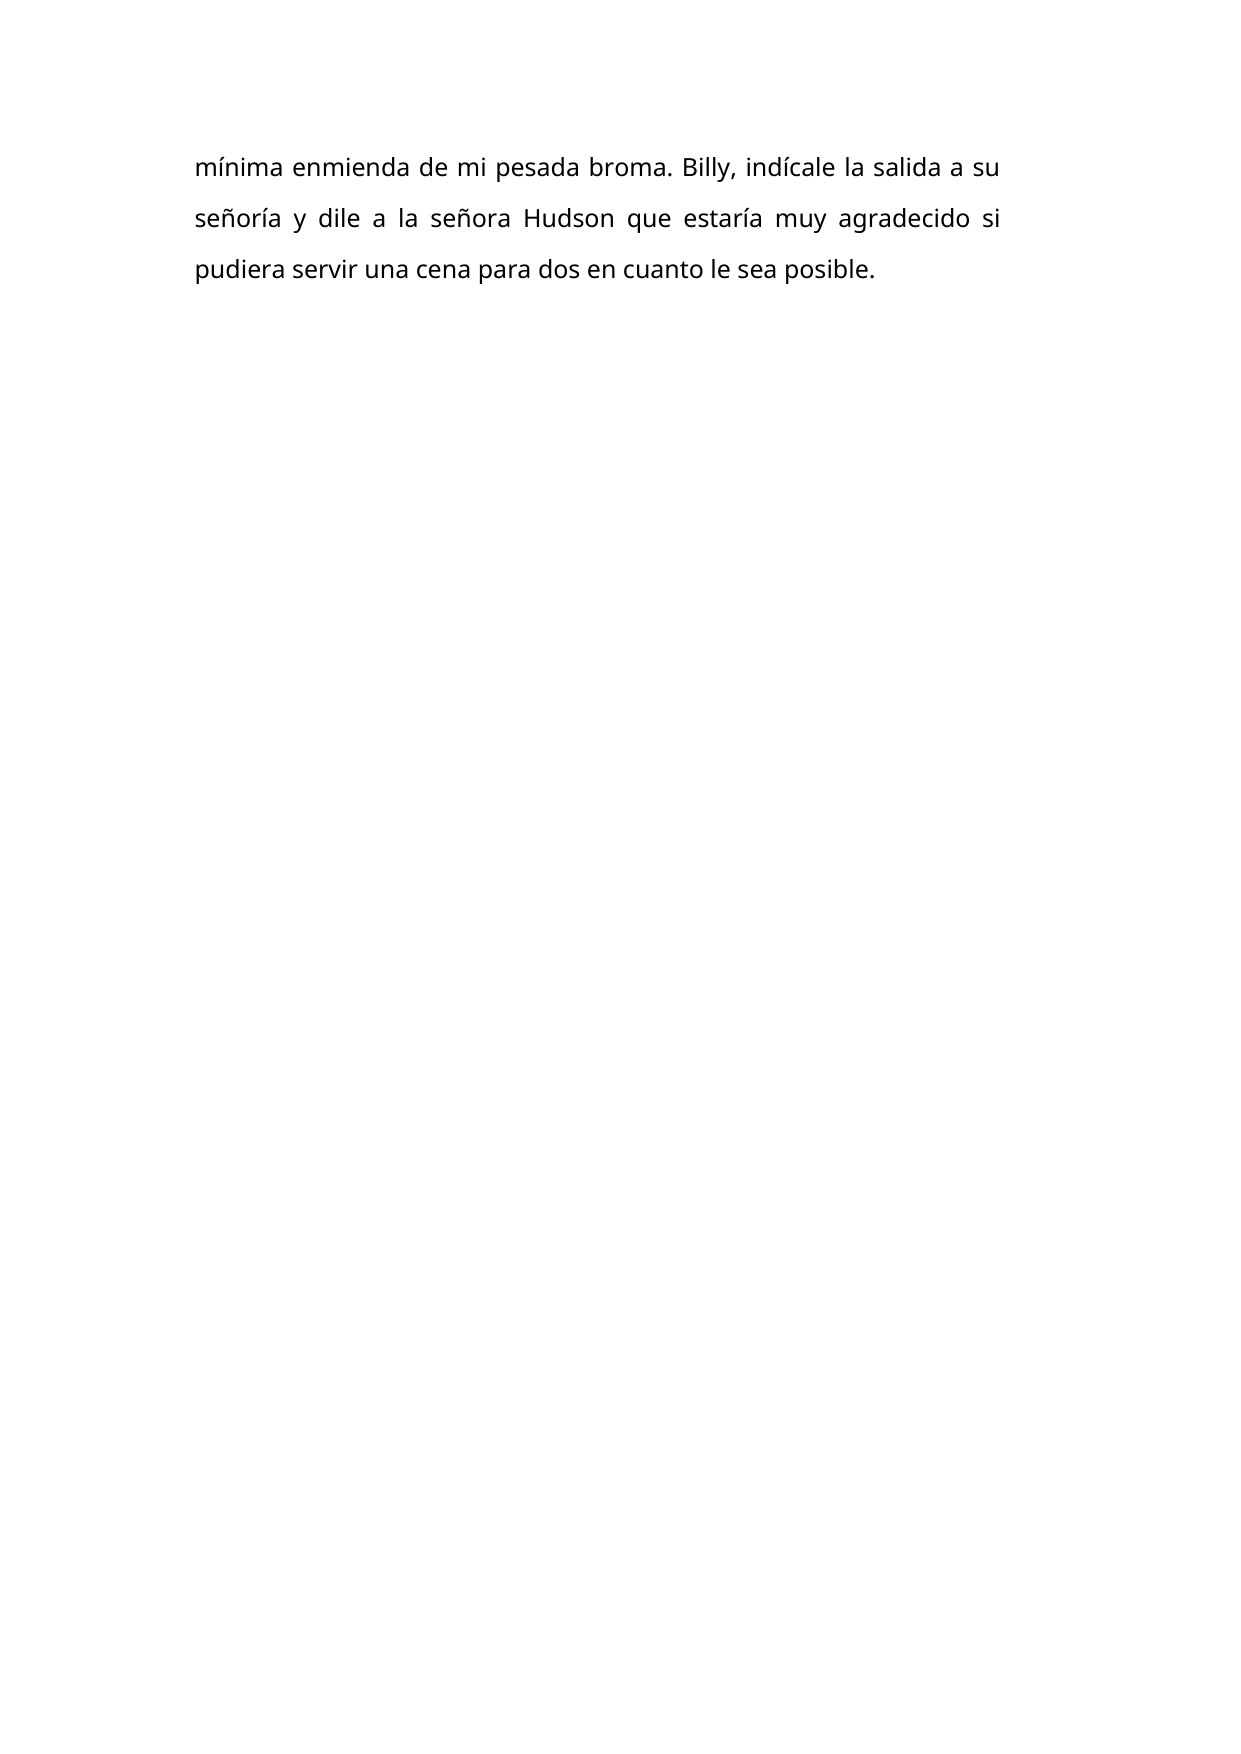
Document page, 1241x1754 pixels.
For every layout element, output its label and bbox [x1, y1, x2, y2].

text [194, 150, 1002, 286]
